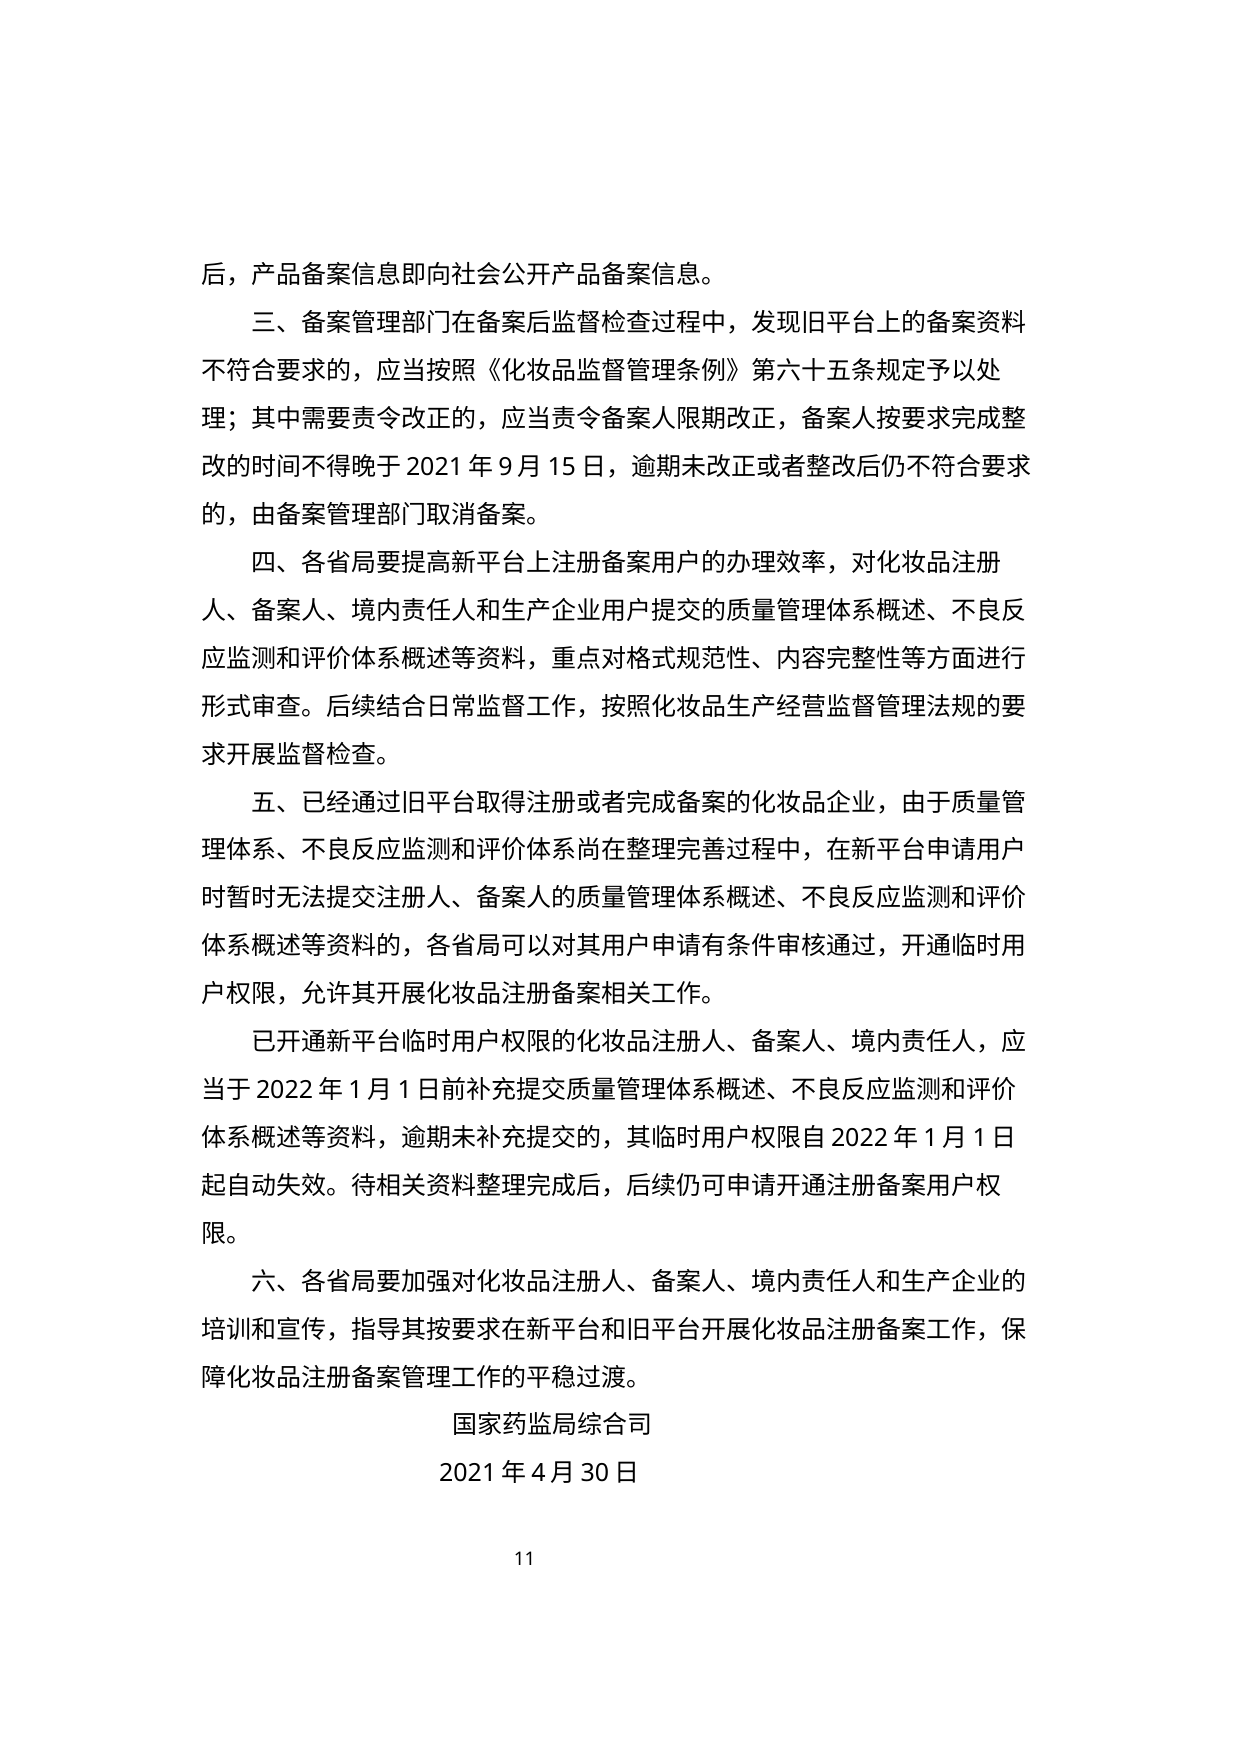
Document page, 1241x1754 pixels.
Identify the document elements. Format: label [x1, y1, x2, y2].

text [201, 243, 1039, 1489]
